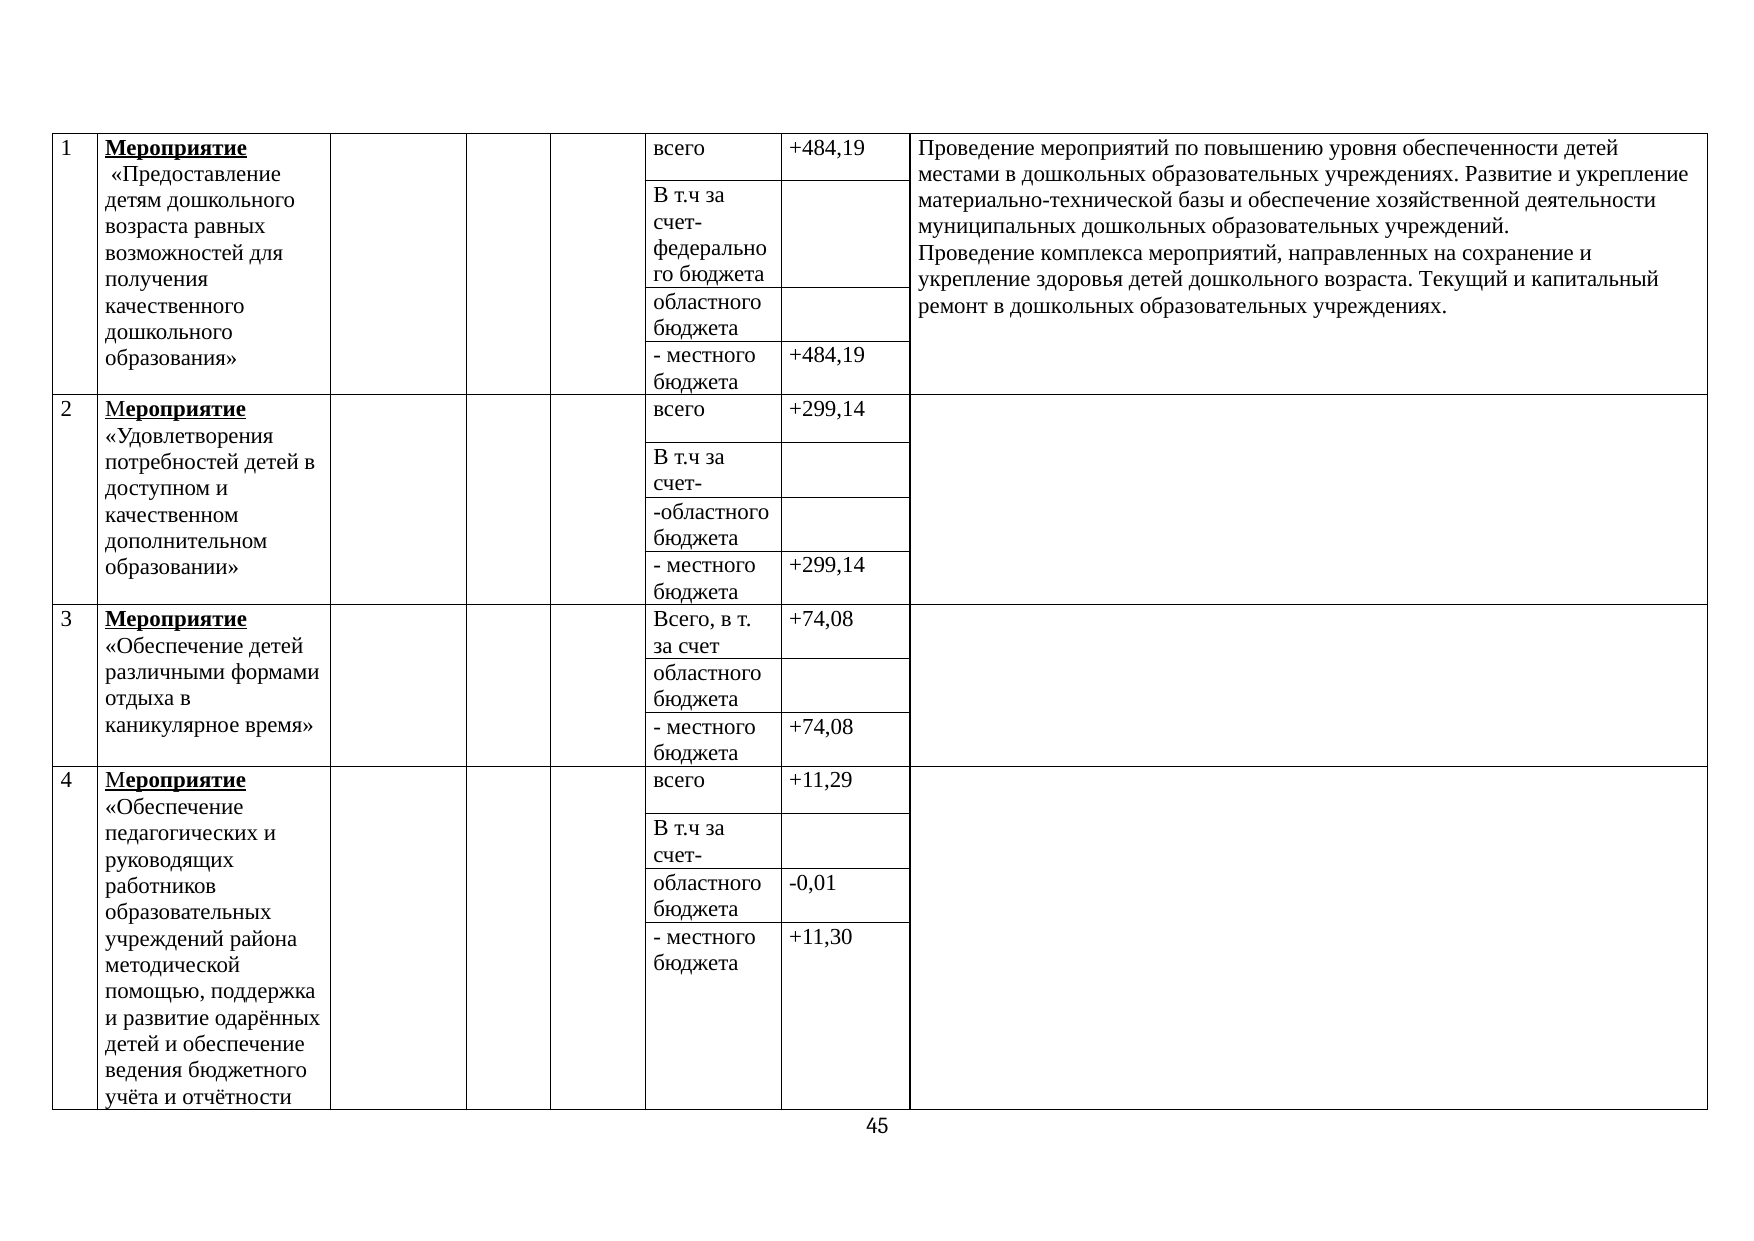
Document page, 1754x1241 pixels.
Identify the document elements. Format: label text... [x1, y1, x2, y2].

table_cell [911, 767, 1707, 1109]
table_cell [551, 395, 645, 604]
table_cell Мероприятие «Предоставление детям дошкольного возраста равных возможностей для получения качественного дошкольного образования» [98, 134, 330, 394]
table_cell областного бюджета [646, 659, 781, 712]
table_cell +299,14 [782, 552, 909, 604]
table_cell [911, 605, 1707, 766]
table_cell 3 [53, 605, 97, 766]
table_cell [467, 134, 550, 394]
table_cell 1 [53, 134, 97, 394]
table_cell [331, 395, 466, 604]
table_cell - местного бюджета [646, 552, 781, 604]
table_cell +484,19 [782, 134, 909, 180]
table_cell - местного бюджета [646, 923, 781, 1109]
table_cell [782, 498, 909, 551]
table_cell областного бюджета [646, 869, 781, 922]
table_cell [782, 288, 909, 341]
table_cell -0,01 [782, 869, 909, 922]
table_cell [551, 134, 645, 394]
table_cell всего [646, 134, 781, 180]
table_cell всего [646, 767, 781, 813]
table_cell [331, 134, 466, 394]
table_cell [331, 767, 466, 1109]
table_cell +74,08 [782, 605, 909, 658]
table_cell областного бюджета [646, 288, 781, 341]
table_cell - местного бюджета [646, 713, 781, 766]
table_cell 4 [53, 767, 97, 1109]
table_cell - местного бюджета [646, 342, 781, 394]
table_cell Всего, в т. за счет [646, 605, 781, 658]
table_cell +299,14 [782, 395, 909, 442]
table_cell Мероприятие «Обеспечение педагогических и руководящих работников образовательных учреждений района методической помощью, поддержка и развитие одарённых детей и обеспечение ведения бюджетного учёта и отчётности управления образования и подведомственных ему учреждений» [98, 767, 330, 1109]
table_cell Проведение мероприятий по повышению уровня обеспеченности детей местами в дошкольных образовательных учреждениях. Развитие и укрепление материально-технической базы и обеспечение хозяйственной деятельности муниципальных дошкольных образовательных учреждений. Проведение комплекса мероприятий, направленных на сохранение и укрепление здоровья детей дошкольного возраста. Текущий и капитальный ремонт в дошкольных образовательных учреждениях. [911, 134, 1707, 394]
table_cell [551, 605, 645, 766]
table_cell [467, 605, 550, 766]
table_cell [467, 767, 550, 1109]
table_cell [782, 181, 909, 287]
table_cell [467, 395, 550, 604]
table_cell [782, 659, 909, 712]
table_cell В т.ч за счет- [646, 814, 781, 868]
table_cell [911, 395, 1707, 604]
table_cell -областного бюджета [646, 498, 781, 551]
table_cell В т.ч за счет- [646, 443, 781, 497]
table_cell [331, 605, 466, 766]
table_cell +74,08 [782, 713, 909, 766]
table_cell [551, 767, 645, 1109]
table_cell В т.ч за счет-федерального бюджета [646, 181, 781, 287]
table_cell Мероприятие «Удовлетворения потребностей детей в доступном и качественном дополнительном образовании» [98, 395, 330, 604]
table_cell [782, 443, 909, 497]
table_cell [782, 814, 909, 868]
table_cell +11,30 [782, 923, 909, 1109]
table_cell Мероприятие «Обеспечение детей различными формами отдыха в каникулярное время» [98, 605, 330, 766]
table_cell +484,19 [782, 342, 909, 394]
table_cell всего [646, 395, 781, 442]
table_cell 2 [53, 395, 97, 604]
table_cell +11,29 [782, 767, 909, 813]
